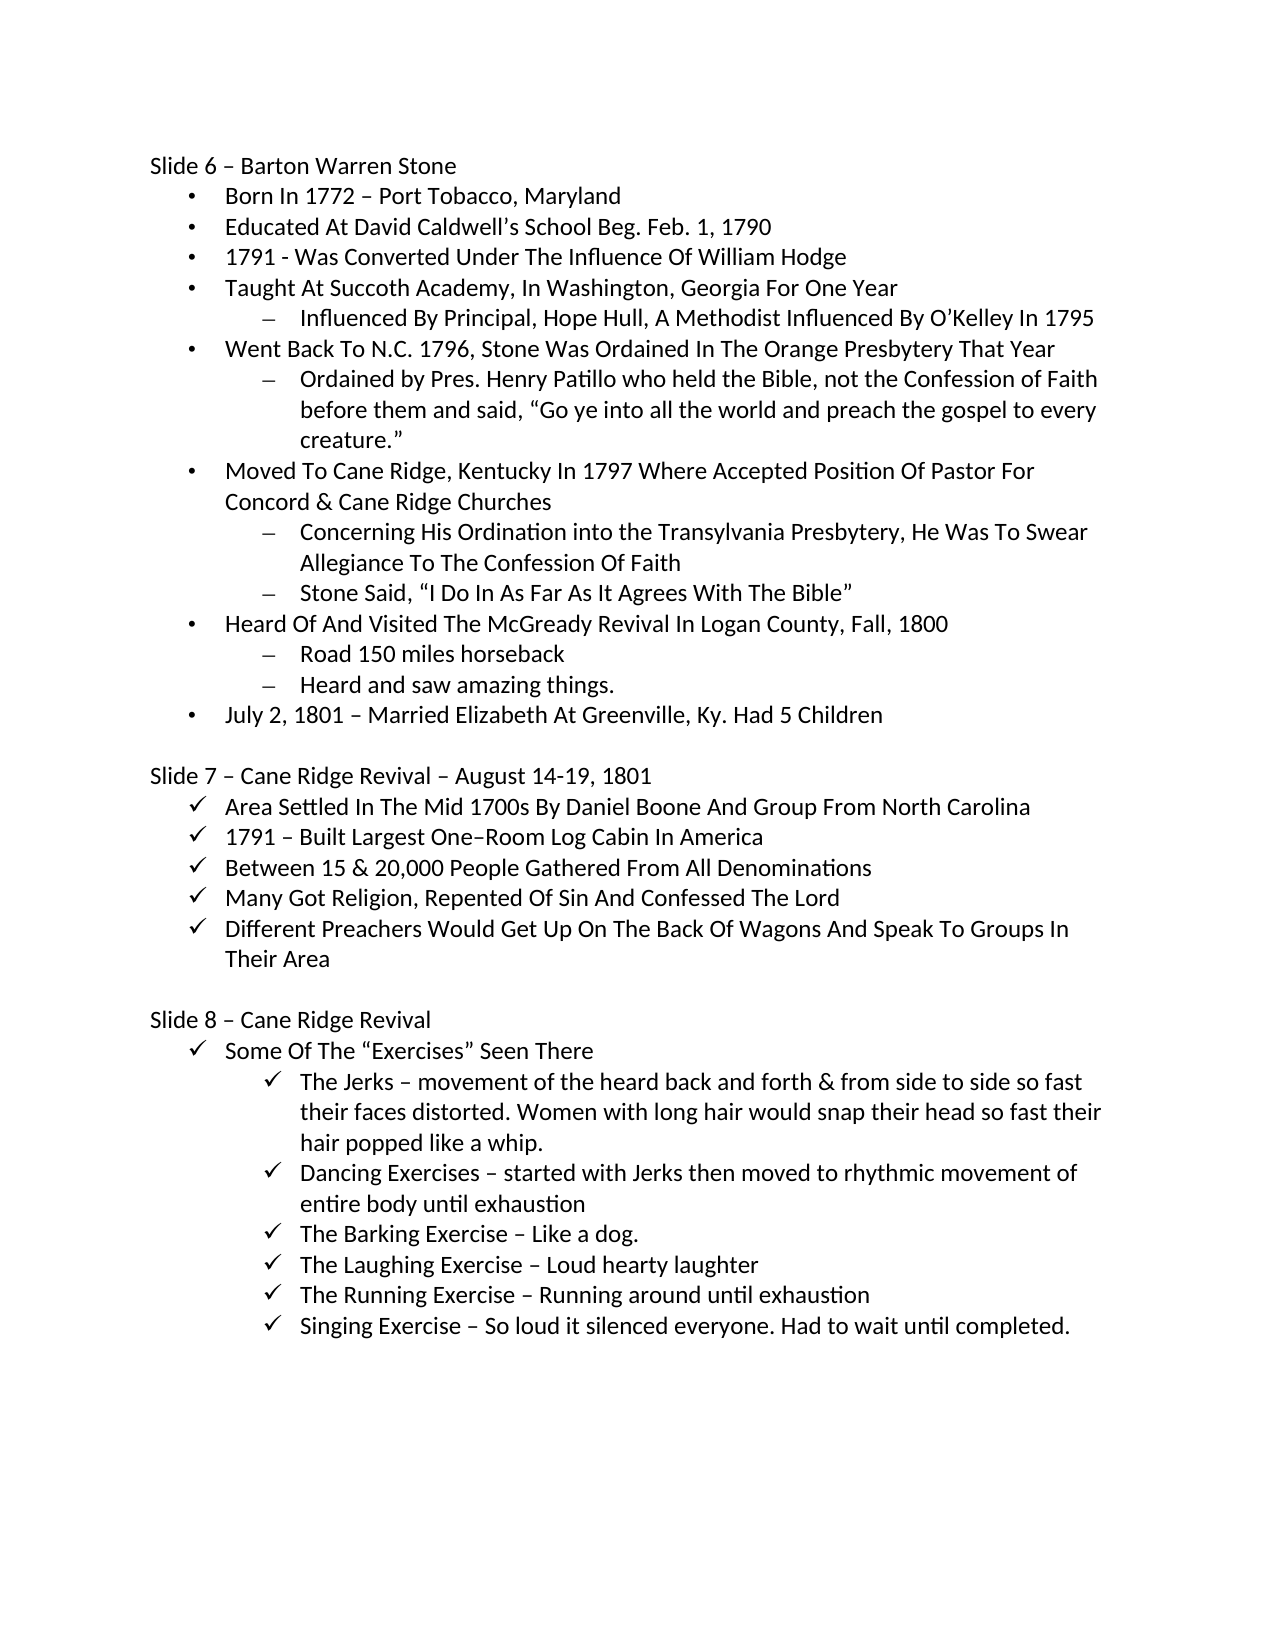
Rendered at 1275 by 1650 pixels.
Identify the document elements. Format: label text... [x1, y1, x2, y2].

list The Running Exercise – Running around until exhaustion [262, 1279, 1125, 1310]
list The Laughing Exercise – Loud hearty laughter [262, 1249, 1125, 1279]
list Born In 1772 – Port Tobacco, Maryland [187, 181, 1125, 211]
list Some Of The “Exercises” Seen There [187, 1035, 1125, 1066]
list Ordained by Pres. Henry Patillo who held the Bible, not the Confession of Faith before them and said, “Go ye into all the world and preach the gospel to every creature.” [262, 364, 1125, 455]
text Slide 8 – Cane Ridge Revival [150, 1004, 1125, 1035]
list The Barking Exercise – Like a dog. [262, 1218, 1125, 1249]
list Educated At David Caldwell’s School Beg. Feb. 1, 1790 [187, 211, 1125, 242]
list July 2, 1801 – Married Elizabeth At Greenville, Ky. Had 5 Children [187, 699, 1125, 730]
list 1791 – Built Largest One–Room Log Cabin In America [187, 821, 1125, 852]
list Area Settled In The Mid 1700s By Daniel Boone And Group From North Carolina [187, 791, 1125, 821]
list Road 150 miles horseback [262, 638, 1125, 669]
list Heard Of And Visited The McGready Revival In Logan County, Fall, 1800 [187, 608, 1125, 638]
text Slide 7 – Cane Ridge Revival – August 14-19, 1801 [150, 760, 1125, 791]
text Slide 6 – Barton Warren Stone [150, 150, 1125, 181]
list Stone Said, “I Do In As Far As It Agrees With The Bible” [262, 577, 1125, 608]
list Different Preachers Would Get Up On The Back Of Wagons And Speak To Groups In Their Area [187, 913, 1125, 974]
list Heard and saw amazing things. [262, 669, 1125, 699]
list 1791 - Was Converted Under The Influence Of William Hodge [187, 242, 1125, 272]
list Moved To Cane Ridge, Kentucky In 1797 Where Accepted Position Of Pastor For Concord & Cane Ridge Churches [187, 455, 1125, 516]
list Singing Exercise – So loud it silenced everyone. Had to wait until completed. [262, 1310, 1125, 1340]
list Concerning His Ordination into the Transylvania Presbytery, He Was To Swear Allegiance To The Confession Of Faith [262, 516, 1125, 577]
list Went Back To N.C. 1796, Stone Was Ordained In The Orange Presbytery That Year [187, 333, 1125, 364]
list The Jerks – movement of the heard back and forth & from side to side so fast their faces distorted. Women with long hair would snap their head so fast their hair popped like a whip. [262, 1066, 1125, 1157]
list Between 15 & 20,000 People Gathered From All Denominations [187, 852, 1125, 882]
list Many Got Religion, Repented Of Sin And Confessed The Lord [187, 882, 1125, 913]
list Taught At Succoth Academy, In Washington, Georgia For One Year [187, 272, 1125, 303]
list Influenced By Principal, Hope Hull, A Methodist Influenced By O’Kelley In 1795 [262, 303, 1125, 333]
list Dancing Exercises – started with Jerks then moved to rhythmic movement of entire body until exhaustion [262, 1157, 1125, 1218]
